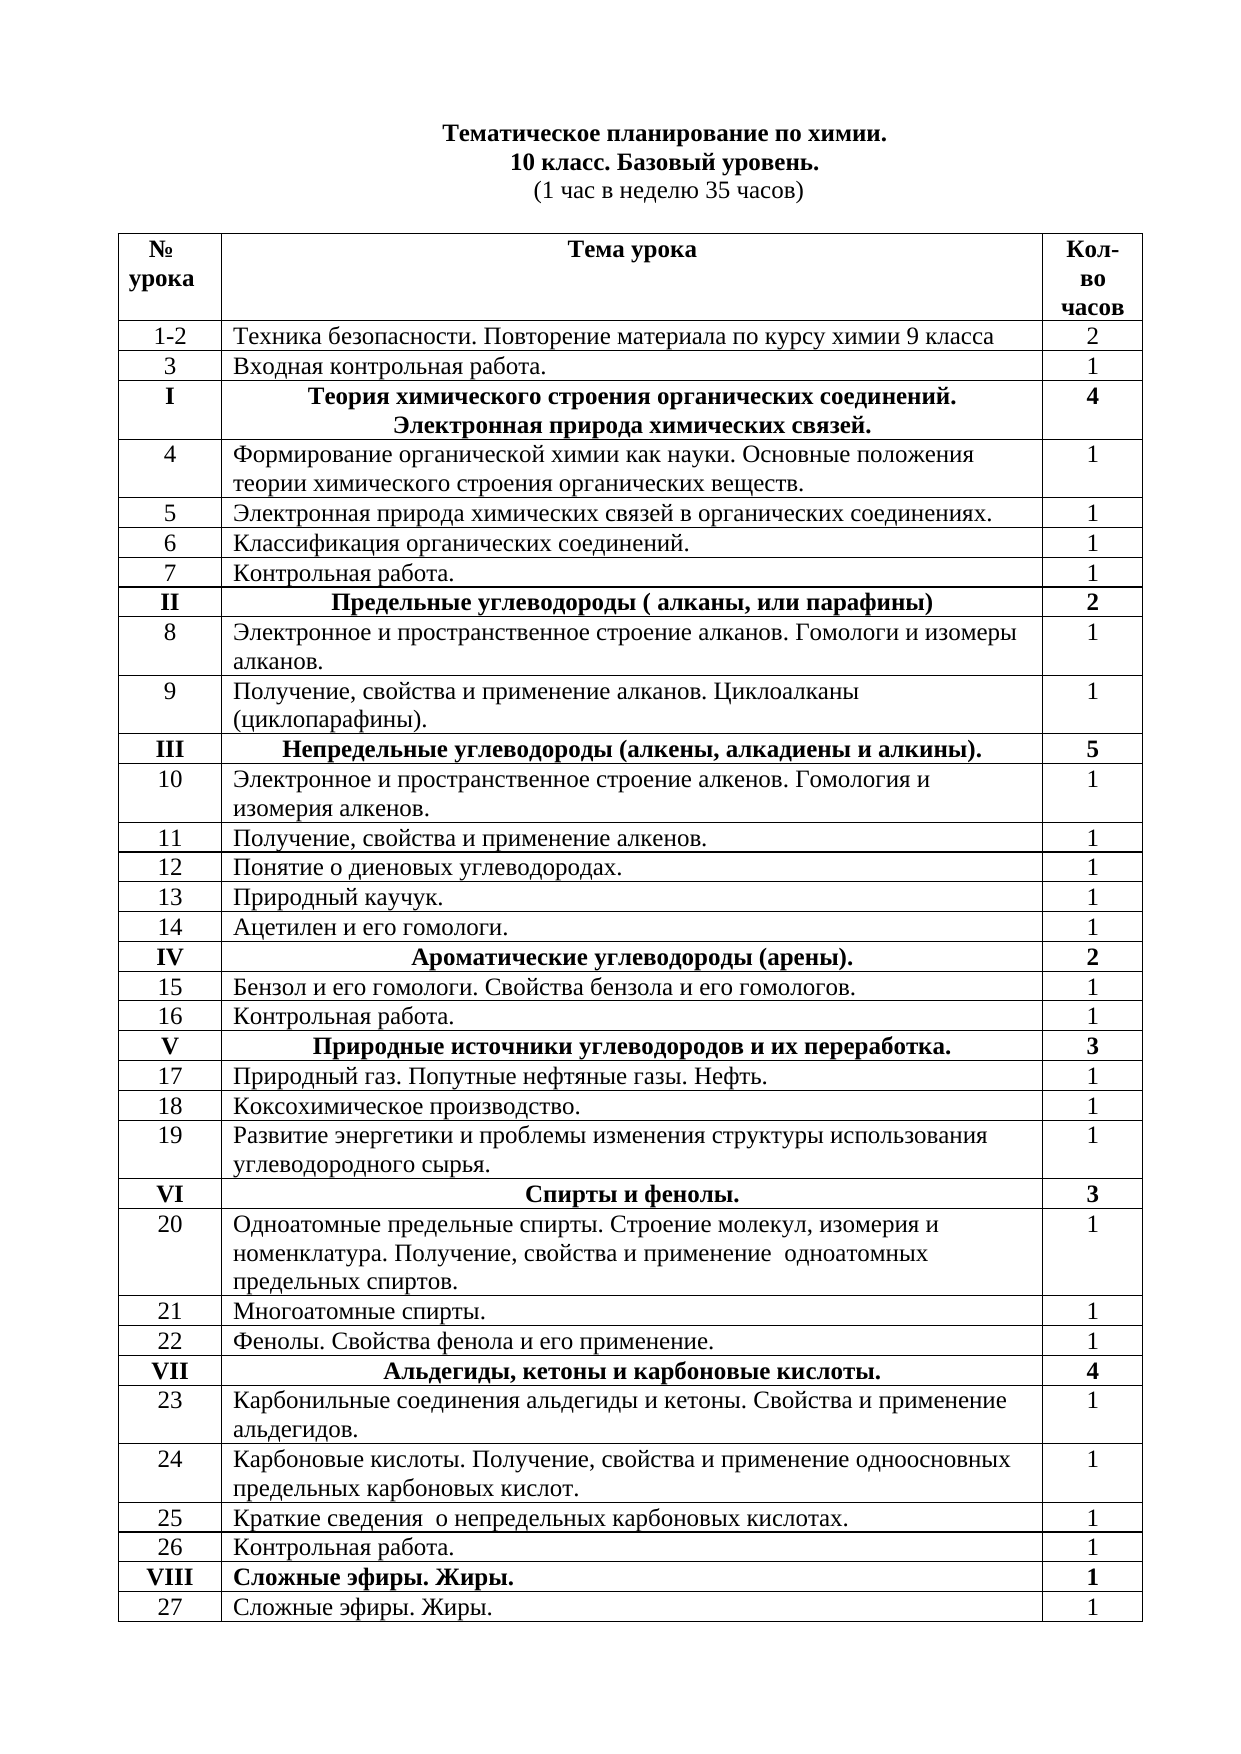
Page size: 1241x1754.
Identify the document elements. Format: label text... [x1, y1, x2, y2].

table_cell 23 [119, 1386, 221, 1443]
table_cell 1 [1043, 528, 1142, 557]
table_cell 1-2 [119, 321, 221, 350]
table_cell V [119, 1031, 221, 1060]
table_cell 1 [1043, 1326, 1142, 1355]
table_cell 2 [1043, 942, 1142, 971]
table_cell VI [119, 1179, 221, 1208]
table_cell Контрольная работа. [222, 558, 1042, 586]
table_cell 11 [119, 823, 221, 851]
table_cell Природный каучук. [222, 882, 1042, 911]
table_cell Электронное и пространственное строение алканов. Гомологи и изомеры алканов. [222, 617, 1042, 675]
table_cell Получение, свойства и применение алкенов. [222, 823, 1042, 851]
table_cell Природный газ. Попутные нефтяные газы. Нефть. [222, 1061, 1042, 1090]
table_cell Понятие о диеновых углеводородах. [222, 853, 1042, 881]
table_cell 1 [1043, 853, 1142, 881]
table_cell 1 [1043, 498, 1142, 527]
table_cell 5 [1043, 734, 1142, 763]
table_cell 1 [1043, 1001, 1142, 1030]
table_cell 1 [1043, 617, 1142, 675]
table_cell 6 [119, 528, 221, 557]
table_cell 21 [119, 1296, 221, 1325]
text 10 класс. Базовый уровень. [177, 147, 1152, 176]
table_cell Коксохимическое производство. [222, 1091, 1042, 1119]
table_header № урока [119, 234, 221, 320]
table_cell 1 [1043, 912, 1142, 941]
table_cell Развитие энергетики и проблемы изменения структуры использования углеводородного сырья. [222, 1121, 1042, 1178]
table_cell 2 [1043, 321, 1142, 350]
table_cell 8 [119, 617, 221, 675]
table_cell 1 [1043, 558, 1142, 586]
table_cell 22 [119, 1326, 221, 1355]
table_cell Сложные эфиры. Жиры. [222, 1562, 1042, 1591]
table_cell I [119, 381, 221, 438]
table_cell Контрольная работа. [222, 1533, 1042, 1561]
table_cell 1 [1043, 351, 1142, 380]
table_cell Карбоновые кислоты. Получение, свойства и применение одноосновных предельных карбоновых кислот. [222, 1444, 1042, 1502]
table_cell 4 [1043, 1356, 1142, 1384]
table_cell VIII [119, 1562, 221, 1591]
table_cell 3 [1043, 1031, 1142, 1060]
table_cell Одноатомные предельные спирты. Строение молекул, изомерия и номенклатура. Получение, свойства и применение одноатомных предельных спиртов. [222, 1209, 1042, 1295]
table_cell Непредельные углеводороды (алкены, алкадиены и алкины). [222, 734, 1042, 763]
table_cell 20 [119, 1209, 221, 1295]
table_cell 1 [1043, 1121, 1142, 1178]
table_cell 4 [119, 440, 221, 497]
table_cell 19 [119, 1121, 221, 1178]
table_cell 14 [119, 912, 221, 941]
table_cell II [119, 588, 221, 616]
table_cell 1 [1043, 882, 1142, 911]
table_cell 13 [119, 882, 221, 911]
table_cell 10 [119, 764, 221, 822]
table_cell 3 [119, 351, 221, 380]
table_cell 1 [1043, 764, 1142, 822]
table_cell Ацетилен и его гомологи. [222, 912, 1042, 941]
table_cell 1 [1043, 440, 1142, 497]
table_cell 1 [1043, 1296, 1142, 1325]
table_cell 7 [119, 558, 221, 586]
table_cell 1 [1043, 1444, 1142, 1502]
table_cell 15 [119, 972, 221, 1000]
table_cell Входная контрольная работа. [222, 351, 1042, 380]
table_cell 1 [1043, 1562, 1142, 1591]
table_cell III [119, 734, 221, 763]
text (1 час в неделю 35 часов) [179, 176, 1152, 204]
table_cell Классификация органических соединений. [222, 528, 1042, 557]
table_cell 1 [1043, 1503, 1142, 1531]
table_cell Электронная природа химических связей в органических соединениях. [222, 498, 1042, 527]
table_cell Многоатомные спирты. [222, 1296, 1042, 1325]
table_cell 4 [1043, 381, 1142, 438]
table_cell 27 [119, 1592, 221, 1621]
table_cell 1 [1043, 1209, 1142, 1295]
table_cell 3 [1043, 1179, 1142, 1208]
table_cell Ароматические углеводороды (арены). [222, 942, 1042, 971]
table_cell 1 [1043, 1386, 1142, 1443]
table_cell Природные источники углеводородов и их переработка. [222, 1031, 1042, 1060]
table_cell VII [119, 1356, 221, 1384]
table_cell 1 [1043, 1592, 1142, 1621]
table_cell Бензол и его гомологи. Свойства бензола и его гомологов. [222, 972, 1042, 1000]
table_header Кол-во часов [1043, 234, 1142, 320]
table_cell Техника безопасности. Повторение материала по курсу химии 9 класса [222, 321, 1042, 350]
table_cell 1 [1043, 1061, 1142, 1090]
table_cell Альдегиды, кетоны и карбоновые кислоты. [222, 1356, 1042, 1384]
table_cell Формирование органической химии как науки. Основные положения теории химического строения органических веществ. [222, 440, 1042, 497]
table_cell 1 [1043, 823, 1142, 851]
table_cell IV [119, 942, 221, 971]
table_cell 1 [1043, 972, 1142, 1000]
table_cell Краткие сведения о непредельных карбоновых кислотах. [222, 1503, 1042, 1531]
table_cell 1 [1043, 676, 1142, 733]
table_cell Теория химического строения органических соединений. Электронная природа химических связей. [222, 381, 1042, 438]
table_cell Спирты и фенолы. [222, 1179, 1042, 1208]
table_cell Карбонильные соединения альдегиды и кетоны. Свойства и применение альдегидов. [222, 1386, 1042, 1443]
table_cell Сложные эфиры. Жиры. [222, 1592, 1042, 1621]
table_cell 1 [1043, 1533, 1142, 1561]
table_cell 18 [119, 1091, 221, 1119]
text Тематическое планирование по химии. [177, 118, 1152, 147]
table_cell 9 [119, 676, 221, 733]
table_cell Контрольная работа. [222, 1001, 1042, 1030]
table_cell 17 [119, 1061, 221, 1090]
table_header Тема урока [222, 234, 1042, 320]
table_cell 5 [119, 498, 221, 527]
table_cell Предельные углеводороды ( алканы, или парафины) [222, 588, 1042, 616]
table_cell 2 [1043, 588, 1142, 616]
table_cell Получение, свойства и применение алканов. Циклоалканы (циклопарафины). [222, 676, 1042, 733]
table_cell 24 [119, 1444, 221, 1502]
table_cell 26 [119, 1533, 221, 1561]
table_cell 25 [119, 1503, 221, 1531]
table_cell Фенолы. Свойства фенола и его применение. [222, 1326, 1042, 1355]
table_cell 12 [119, 853, 221, 881]
table_cell 16 [119, 1001, 221, 1030]
table_cell 1 [1043, 1091, 1142, 1119]
table_cell Электронное и пространственное строение алкенов. Гомология и изомерия алкенов. [222, 764, 1042, 822]
